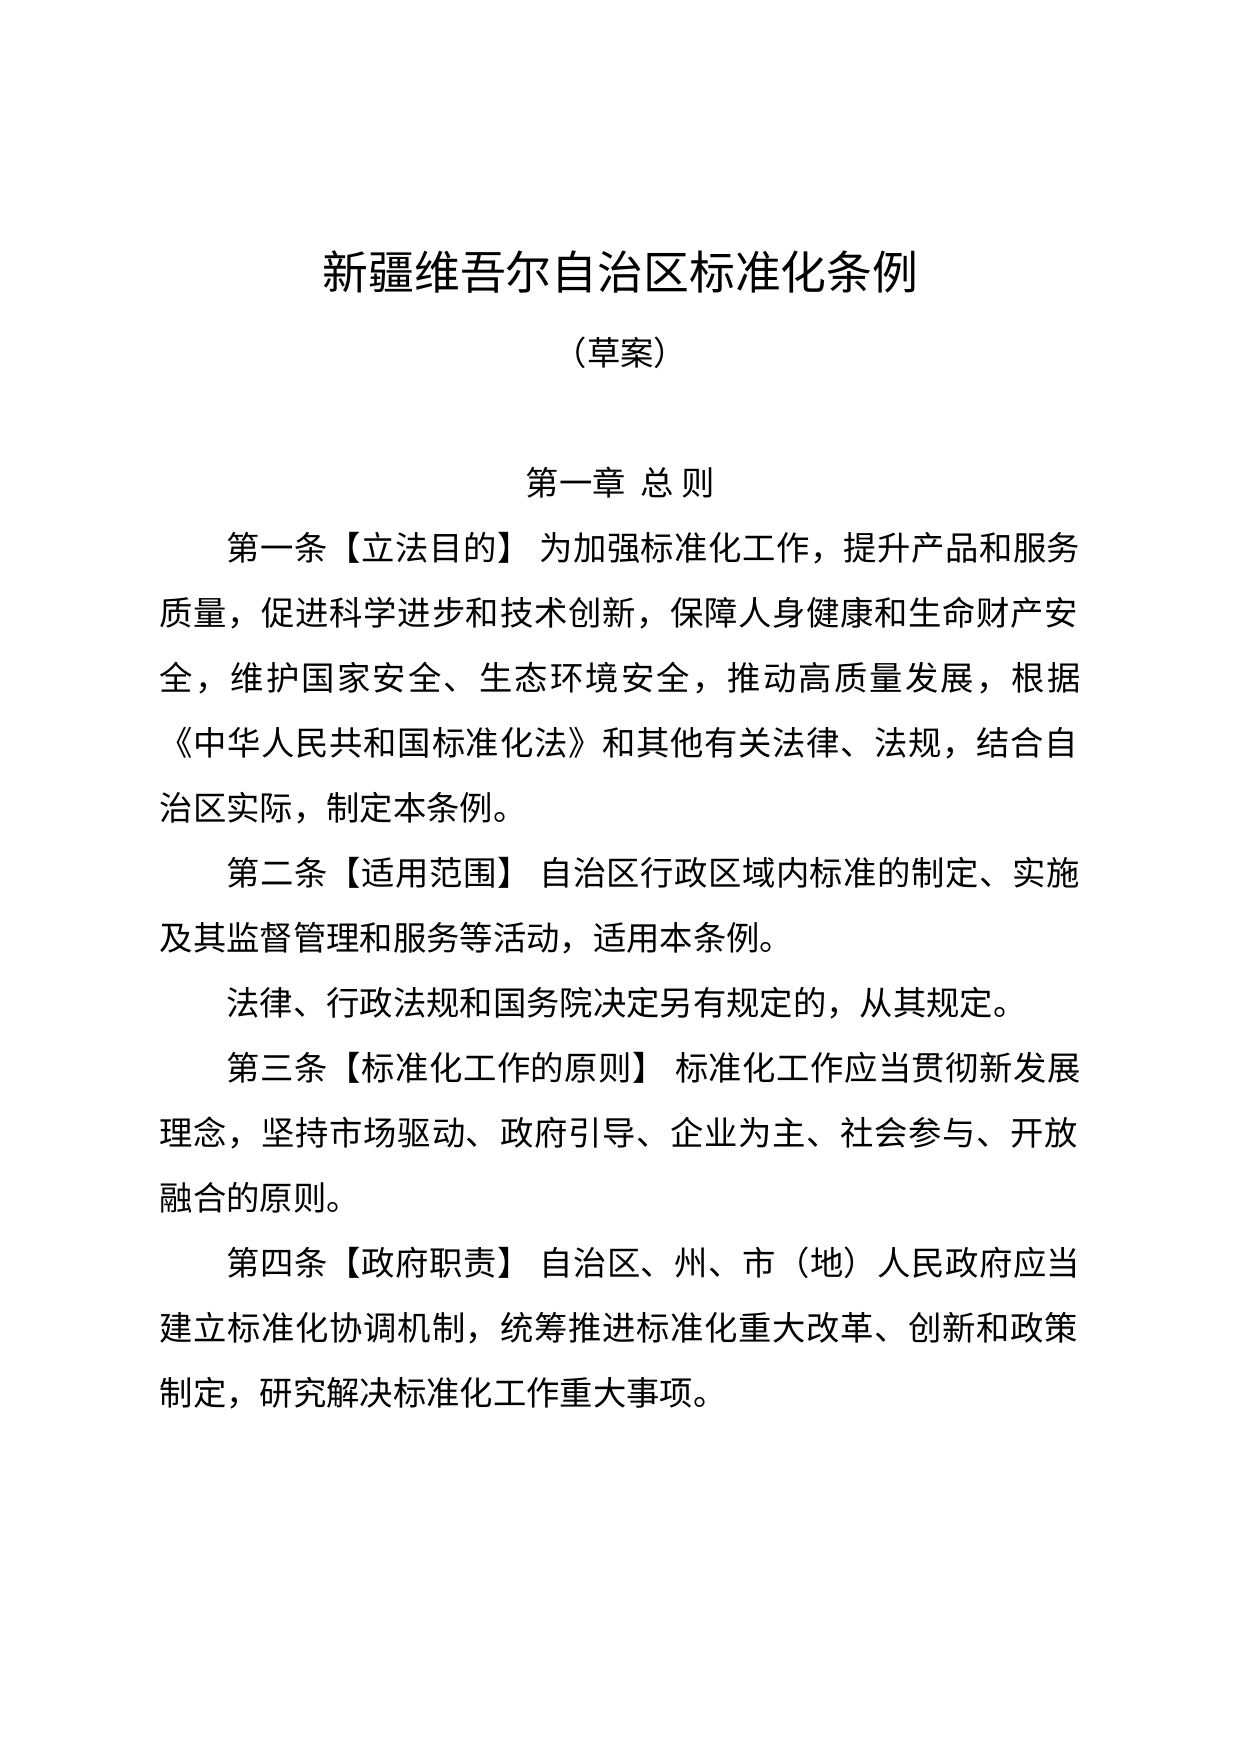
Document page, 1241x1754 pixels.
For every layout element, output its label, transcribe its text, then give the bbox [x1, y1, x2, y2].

text 第一章 总 则 [159, 448, 1081, 513]
text 第二条【适用范围】 自治区行政区域内标准的制定、实施及其监督管理和服务等活动，适用本条例。 [159, 838, 1081, 968]
text 第四条【政府职责】 自治区、州、市（地）人民政府应当建立标准化协调机制，统筹推进标准化重大改革、创新和政策制定，研究解决标准化工作重大事项。 [159, 1228, 1081, 1423]
text 第三条【标准化工作的原则】 标准化工作应当贯彻新发展理念，坚持市场驱动、政府引导、企业为主、社会参与、开放融合的原则。 [159, 1033, 1081, 1228]
text （草案） [159, 318, 1081, 383]
text 第一条【立法目的】 为加强标准化工作，提升产品和服务质量，促进科学进步和技术创新，保障人身健康和生命财产安全，维护国家安全、生态环境安全，推动高质量发展，根据《中华人民共和国标准化法》和其他有关法律、法规，结合自治区实际，制定本条例。 [159, 513, 1081, 838]
text 新疆维吾尔自治区标准化条例 [159, 221, 1081, 318]
text 法律、行政法规和国务院决定另有规定的，从其规定。 [159, 968, 1081, 1033]
